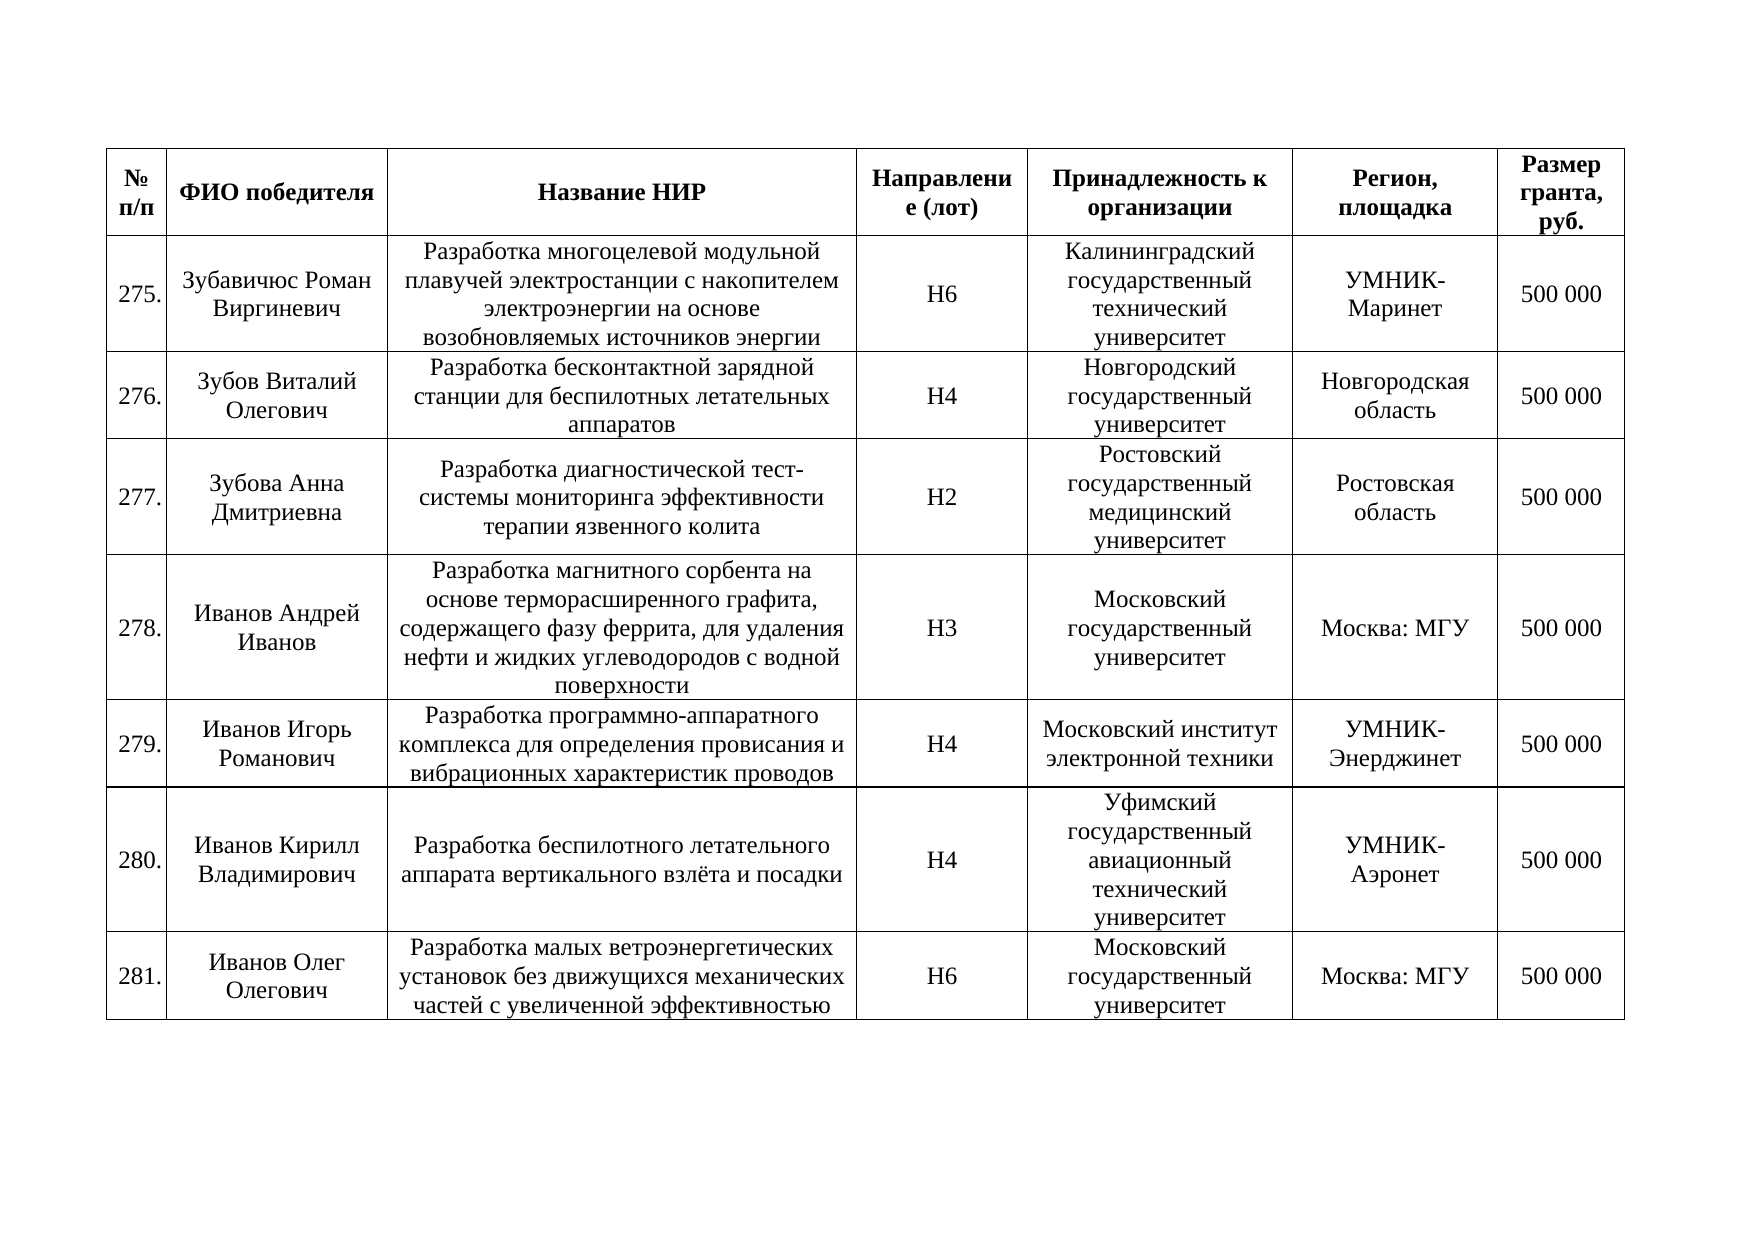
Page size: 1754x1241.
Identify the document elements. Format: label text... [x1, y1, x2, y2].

table_header Название НИР [388, 149, 856, 235]
table_cell Ростовский государственный медицинский университет [1028, 439, 1292, 554]
table_cell 500 000 [1498, 236, 1624, 351]
table_cell [107, 555, 166, 699]
table_cell Калининградский государственный технический университет [1028, 236, 1292, 351]
table_cell УМНИК-Энерджинет [1293, 700, 1497, 786]
table_header № п/п [107, 149, 166, 235]
table_cell Новгородская область [1293, 352, 1497, 438]
table_cell Московский государственный университет [1028, 932, 1292, 1018]
table_cell Разработка магнитного сорбента на основе терморасширенного графита, содержащего фазу феррита, для удаления нефти и жидких углеводородов с водной поверхности [388, 555, 856, 699]
table_cell Разработка бесконтактной зарядной станции для беспилотных летательных аппаратов [388, 352, 856, 438]
table_cell 500 000 [1498, 352, 1624, 438]
table_cell Разработка беспилотного летательного аппарата вертикального взлёта и посадки [388, 788, 856, 931]
table_header Регион, площадка [1293, 149, 1497, 235]
table_header Размер гранта, руб. [1498, 149, 1624, 235]
table_cell Зубов Виталий Олегович [167, 352, 387, 438]
table_cell [107, 352, 166, 438]
table_cell Зубова Анна Дмитриевна [167, 439, 387, 554]
table_cell Уфимский государственный авиационный технический университет [1028, 788, 1292, 931]
table_cell 500 000 [1498, 932, 1624, 1018]
table_cell Московский институт электронной техники [1028, 700, 1292, 786]
table_cell Москва: МГУ [1293, 555, 1497, 699]
table_cell Разработка многоцелевой модульной плавучей электростанции с накопителем электроэнергии на основе возобновляемых источников энергии [388, 236, 856, 351]
table_cell [107, 932, 166, 1018]
table_cell Разработка малых ветроэнергетических установок без движущихся механических частей с увеличенной эффективностью [388, 932, 856, 1018]
table_cell Разработка диагностической тест-системы мониторинга эффективности терапии язвенного колита [388, 439, 856, 554]
table_cell Н4 [857, 788, 1027, 931]
table_cell 500 000 [1498, 439, 1624, 554]
table_header Направление (лот) [857, 149, 1027, 235]
table_cell 500 000 [1498, 700, 1624, 786]
table_cell Иванов Игорь Романович [167, 700, 387, 786]
table_cell 500 000 [1498, 788, 1624, 931]
table_cell Н6 [857, 236, 1027, 351]
table_cell Н3 [857, 555, 1027, 699]
table_cell Московский государственный университет [1028, 555, 1292, 699]
table_cell УМНИК-Аэронет [1293, 788, 1497, 931]
table_cell 500 000 [1498, 555, 1624, 699]
table_cell Разработка программно-аппаратного комплекса для определения провисания и вибрационных характеристик проводов [388, 700, 856, 786]
table_cell Новгородский государственный университет [1028, 352, 1292, 438]
table_cell Иванов Олег Олегович [167, 932, 387, 1018]
table_cell Н4 [857, 352, 1027, 438]
table_cell Ростовская область [1293, 439, 1497, 554]
table_cell [107, 700, 166, 786]
table_cell УМНИК-Маринет [1293, 236, 1497, 351]
table_cell Иванов Андрей Иванов [167, 555, 387, 699]
table_cell Н2 [857, 439, 1027, 554]
table_cell Зубавичюс Роман Виргиневич [167, 236, 387, 351]
table_cell Москва: МГУ [1293, 932, 1497, 1018]
table_header ФИО победителя [167, 149, 387, 235]
table_cell Н6 [857, 932, 1027, 1018]
table_cell Н4 [857, 700, 1027, 786]
table_cell [107, 439, 166, 554]
table_header Принадлежность к организации [1028, 149, 1292, 235]
table_cell [107, 236, 166, 351]
table_cell [107, 788, 166, 931]
table_cell Иванов Кирилл Владимирович [167, 788, 387, 931]
